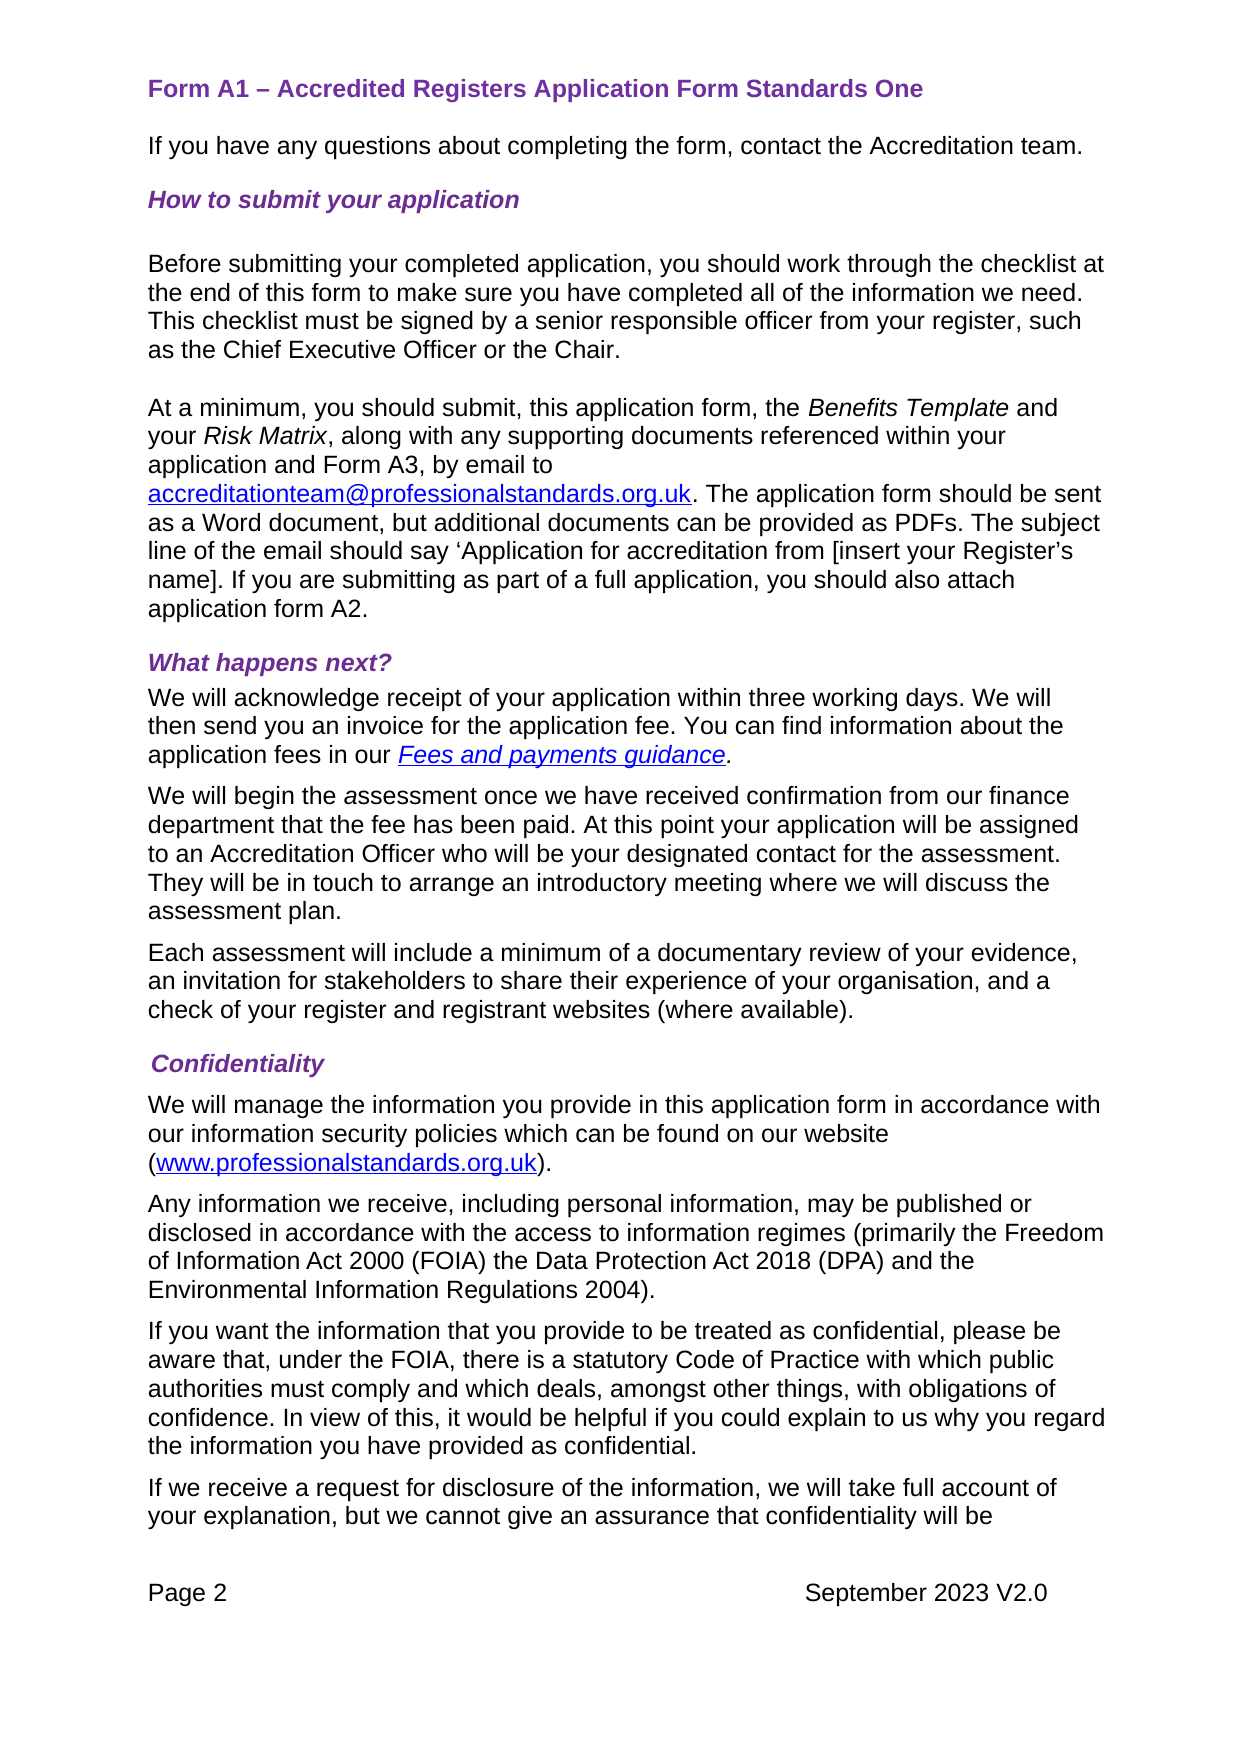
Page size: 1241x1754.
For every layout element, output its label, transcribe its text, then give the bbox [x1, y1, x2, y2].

subtitle How to submit your application [148, 185, 1107, 214]
text We will manage the information you provide in this application form in accordance with our information security policies which can be found on our website (www.professionalstandards.org.uk). [148, 1090, 1107, 1176]
text At a minimum, you should submit, this application form, the Benefits Template and your Risk Matrix, along with any supporting documents referenced within your application and Form A3, by email to accreditationteam@professionalstandards.org.uk. The application form should be sent as a Word document, but additional documents can be provided as PDFs. The subject line of the email should say ‘Application for accreditation from [insert your Register’s name]. If you are submitting as part of a full application, you should also attach application form A2. [148, 393, 1107, 623]
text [148, 1473, 1107, 1530]
text Before submitting your completed application, you should work through the checklist at the end of this form to make sure you have completed all of the information we need. This checklist must be signed by a senior responsible officer from your register, such as the Chief Executive Officer or the Chair. [148, 249, 1107, 364]
text If you have any questions about completing the form, contact the Accreditation team. [148, 131, 1107, 160]
text We will acknowledge receipt of your application within three working days. We will then send you an invoice for the application fee. You can find information about the application fees in our Fees and payments guidance. [148, 683, 1107, 769]
text We will begin the assessment once we have received confirmation from our finance department that the fee has been paid. At this point your application will be assigned to an Accreditation Officer who will be your designated contact for the assessment. They will be in touch to arrange an introductory meeting where we will discuss the assessment plan. [148, 781, 1107, 925]
text Each assessment will include a minimum of a documentary review of your evidence, an invitation for stakeholders to share their experience of your organisation, and a check of your register and registrant websites (where available). [148, 938, 1107, 1024]
text If you want the information that you provide to be treated as confidential, please be aware that, under the FOIA, there is a statutory Code of Practice with which public authorities must comply and which deals, amongst other things, with obligations of confidence. In view of this, it would be helpful if you could explain to us why you regard the information you have provided as confidential. [148, 1316, 1107, 1460]
text What happens next? [148, 648, 1107, 676]
text Any information we receive, including personal information, may be published or disclosed in accordance with the access to information regimes (primarily the Freedom of Information Act 2000 (FOIA) the Data Protection Act 2018 (DPA) and the Environmental Information Regulations 2004). [148, 1189, 1107, 1304]
subtitle Confidentiality [148, 1049, 1107, 1078]
